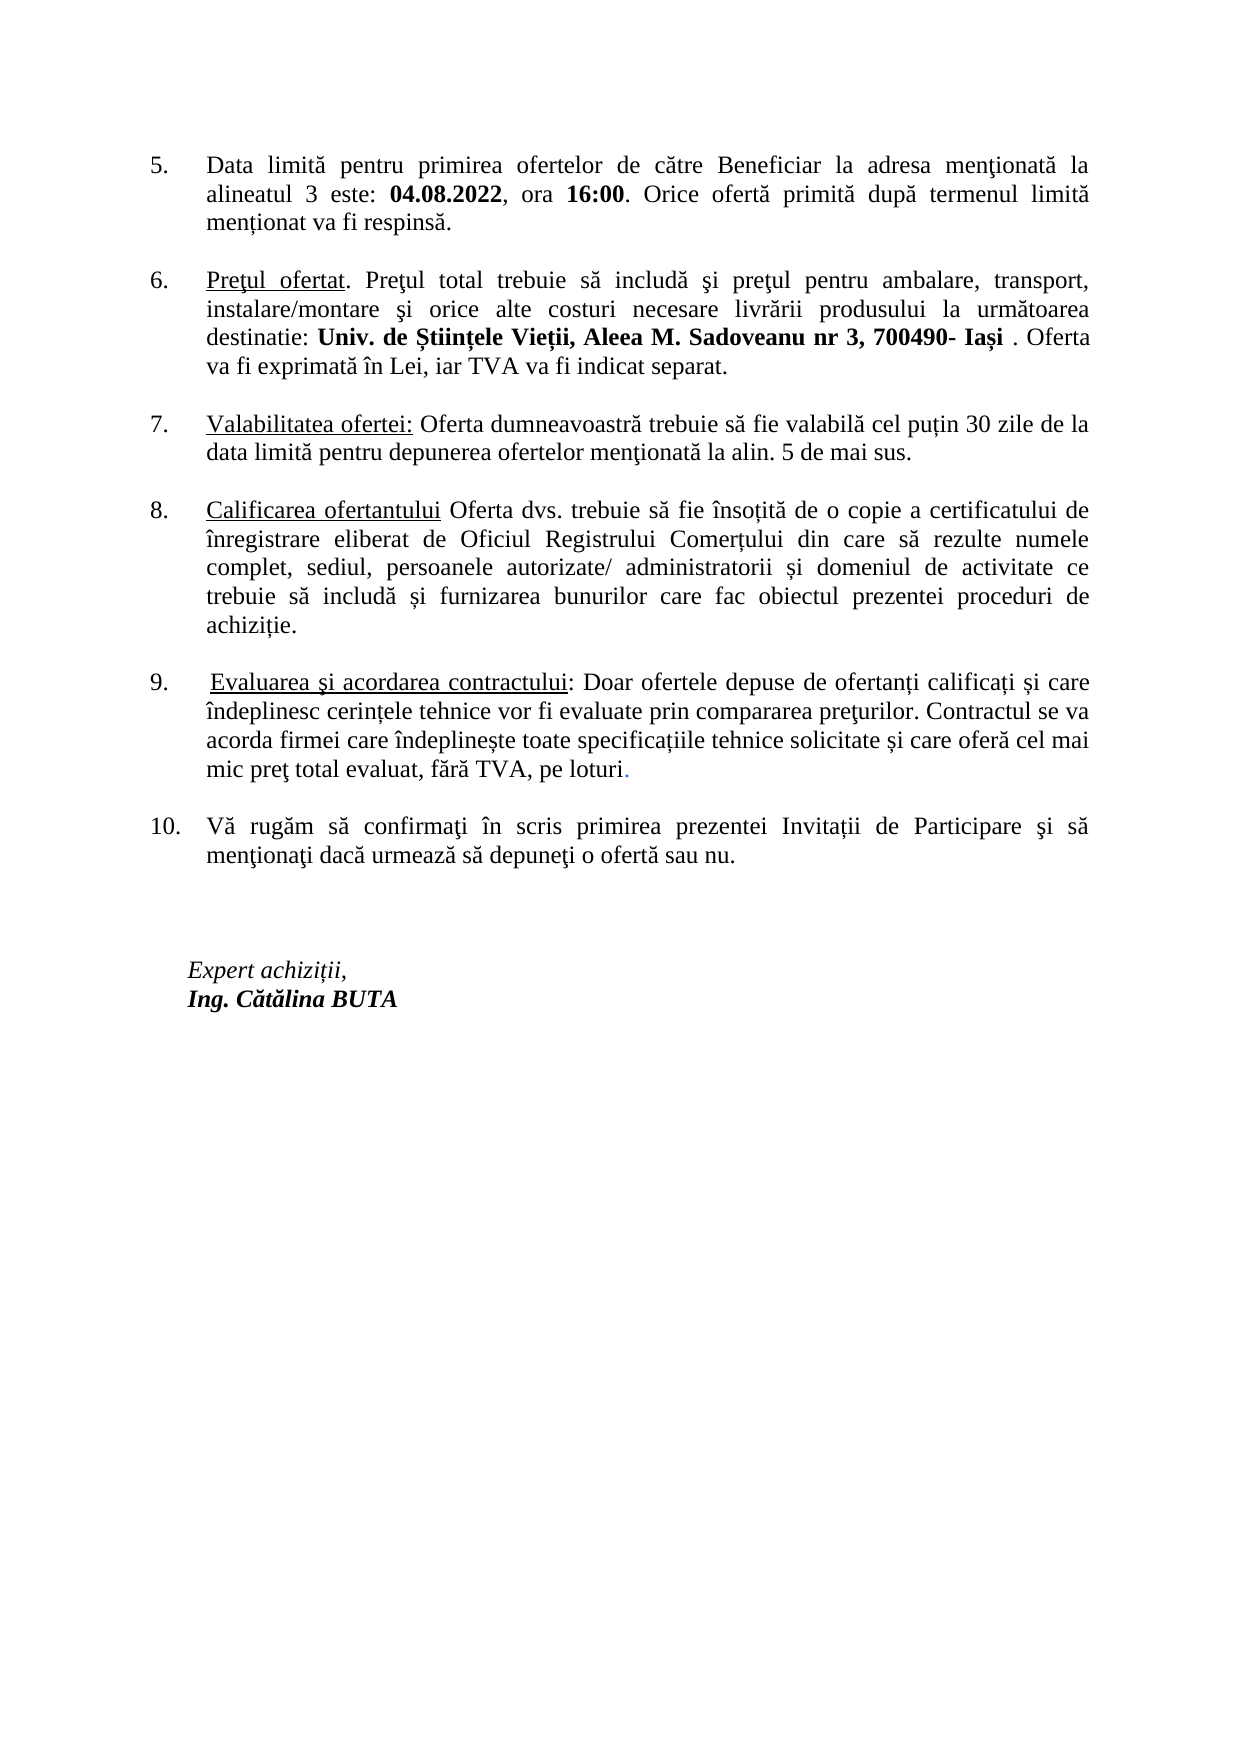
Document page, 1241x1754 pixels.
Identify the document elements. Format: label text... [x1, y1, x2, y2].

text 10. Vă rugăm să confirmaţi în scris primirea prezentei Invitații de Participare şi să menţionaţi dacă urmează să depuneţi o ofertă sau nu. [150, 811, 1090, 869]
text 5. Data limită pentru primirea ofertelor de către Beneficiar la adresa menţionată la alineatul 3 este: 04.08.2022, ora 16:00. Orice ofertă primită după termenul limită menționat va fi respinsă. [150, 150, 1090, 236]
text Ing. Cătălina BUTA [150, 984, 1090, 1012]
text 7. Valabilitatea ofertei: Oferta dumneavoastră trebuie să fie valabilă cel puțin 30 zile de la data limită pentru depunerea ofertelor menţionată la alin. 5 de mai sus. [150, 409, 1090, 466]
text 6. Preţul ofertat. Preţul total trebuie să includă şi preţul pentru ambalare, transport, instalare/montare şi orice alte costuri necesare livrării produsului la următoarea destinatie: Univ. de Științele Vieții, Aleea M. Sadoveanu nr 3, 700490- Iași . Oferta va fi exprimată în Lei, iar TVA va fi indicat separat. [150, 265, 1090, 380]
text Expert achiziții, [150, 955, 1090, 984]
text 9. Evaluarea şi acordarea contractului: Doar ofertele depuse de ofertanți calificați și care îndeplinesc cerințele tehnice vor fi evaluate prin compararea preţurilor. Contractul se va acorda firmei care îndeplinește toate specificațiile tehnice solicitate și care oferă cel mai mic preţ total evaluat, fără TVA, pe loturi. [150, 667, 1090, 782]
text 8. Calificarea ofertantului Oferta dvs. trebuie să fie însoțită de o copie a certificatului de înregistrare eliberat de Oficiul Registrului Comerțului din care să rezulte numele complet, sediul, persoanele autorizate/ administratorii și domeniul de activitate ce trebuie să includă și furnizarea bunurilor care fac obiectul prezentei proceduri de achiziție. [150, 495, 1090, 639]
